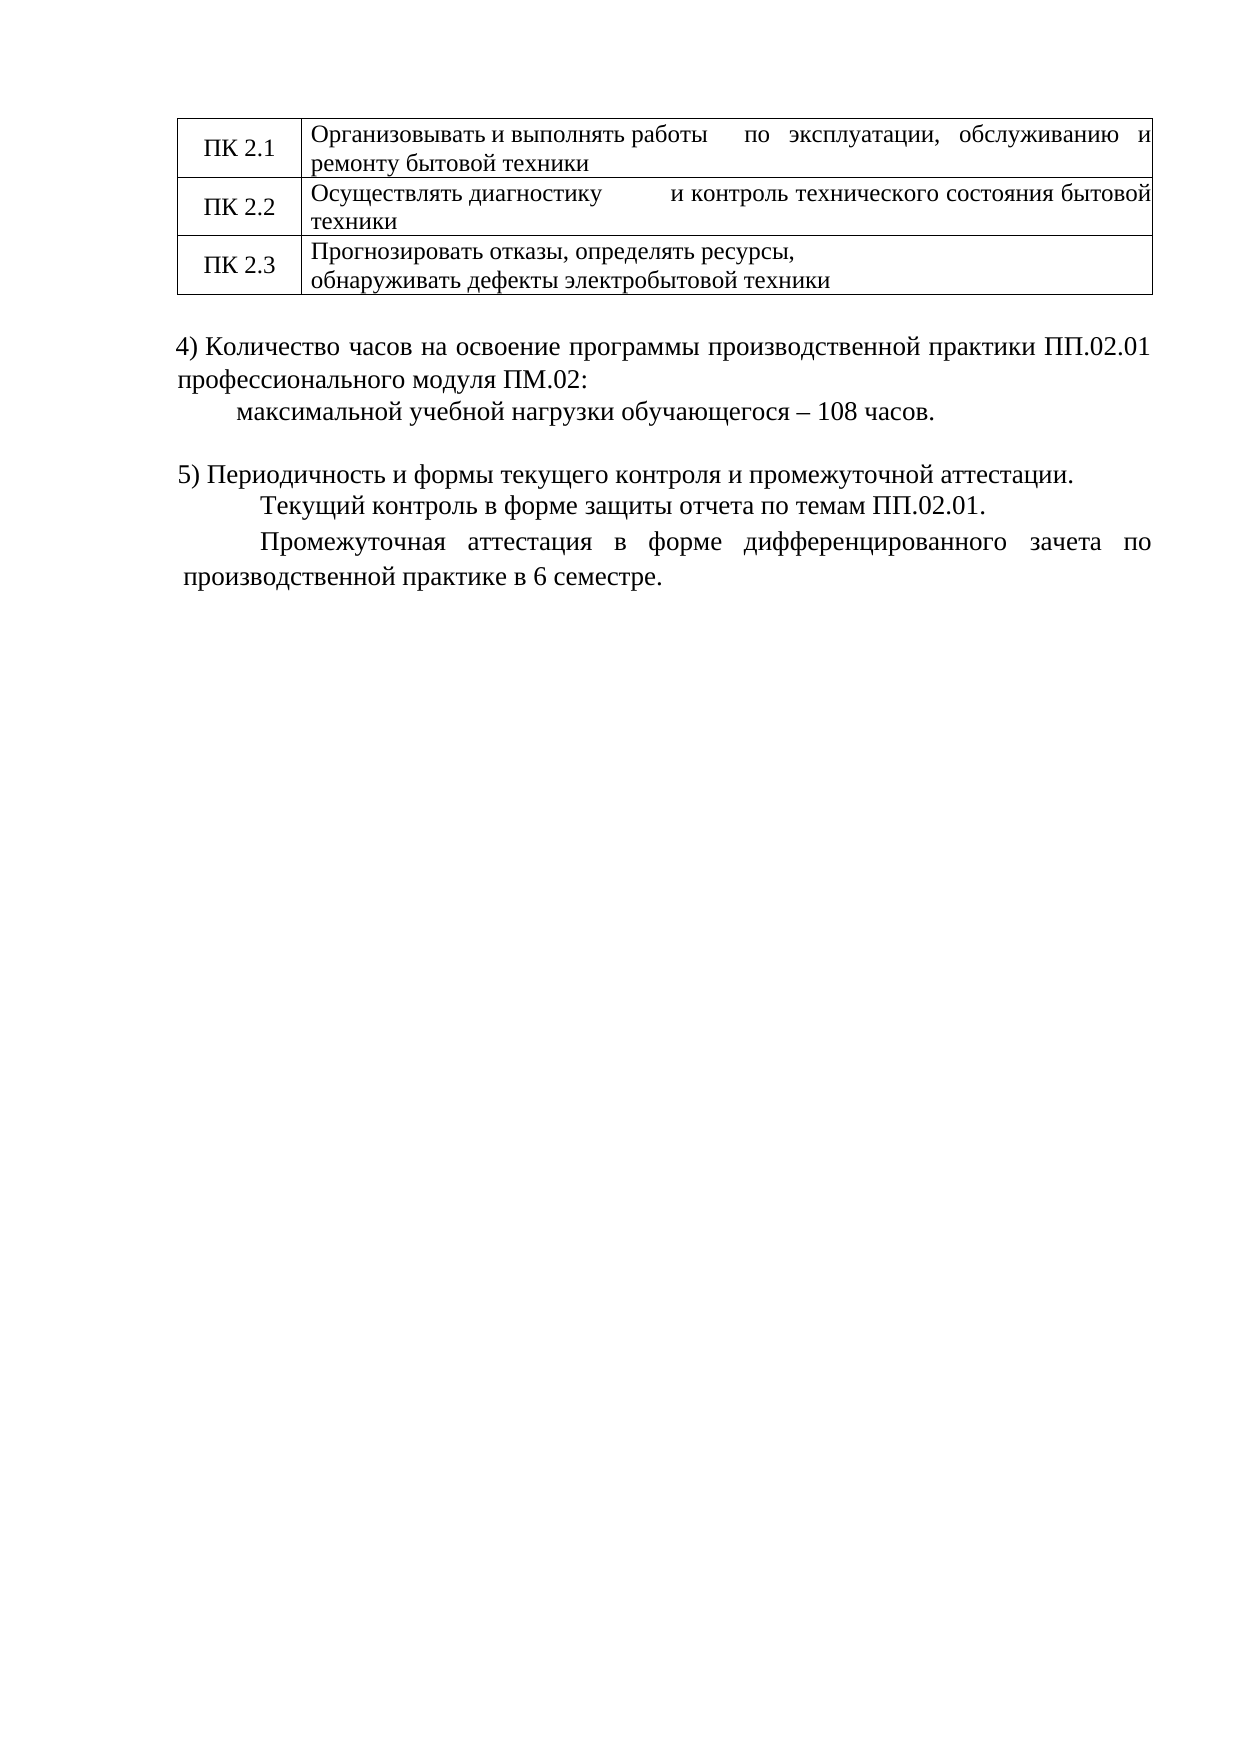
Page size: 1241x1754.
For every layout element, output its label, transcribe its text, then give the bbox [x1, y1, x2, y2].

text Текущий контроль в форме защиты отчета по темам ПП.02.01. [183, 489, 1152, 520]
table_cell Осуществлять диагностику и контроль технического состояния бытовой техники [302, 178, 1152, 235]
list Количество часов на освоение программы производственной практики ПП.02.01 профессионального модуля ПМ.02: [175, 328, 1152, 395]
table_cell Прогнозировать отказы, определять ресурсы, обнаруживать дефекты электробытовой техники [302, 236, 1152, 294]
table_cell ПК 2.2 [178, 178, 301, 235]
table_cell ПК 2.1 [178, 119, 301, 177]
table_cell Организовывать и выполнять работы по эксплуатации, обслуживанию и ремонту бытовой техники [302, 119, 1152, 177]
text Промежуточная аттестация в форме дифференцированного зачета по производственной практике в 6 семестре. [183, 524, 1152, 591]
list Периодичность и формы текущего контроля и промежуточной аттестации. [177, 458, 1152, 489]
text максимальной учебной нагрузки обучающегося – 108 часов. [177, 395, 1152, 427]
table_cell ПК 2.3 [178, 236, 301, 294]
